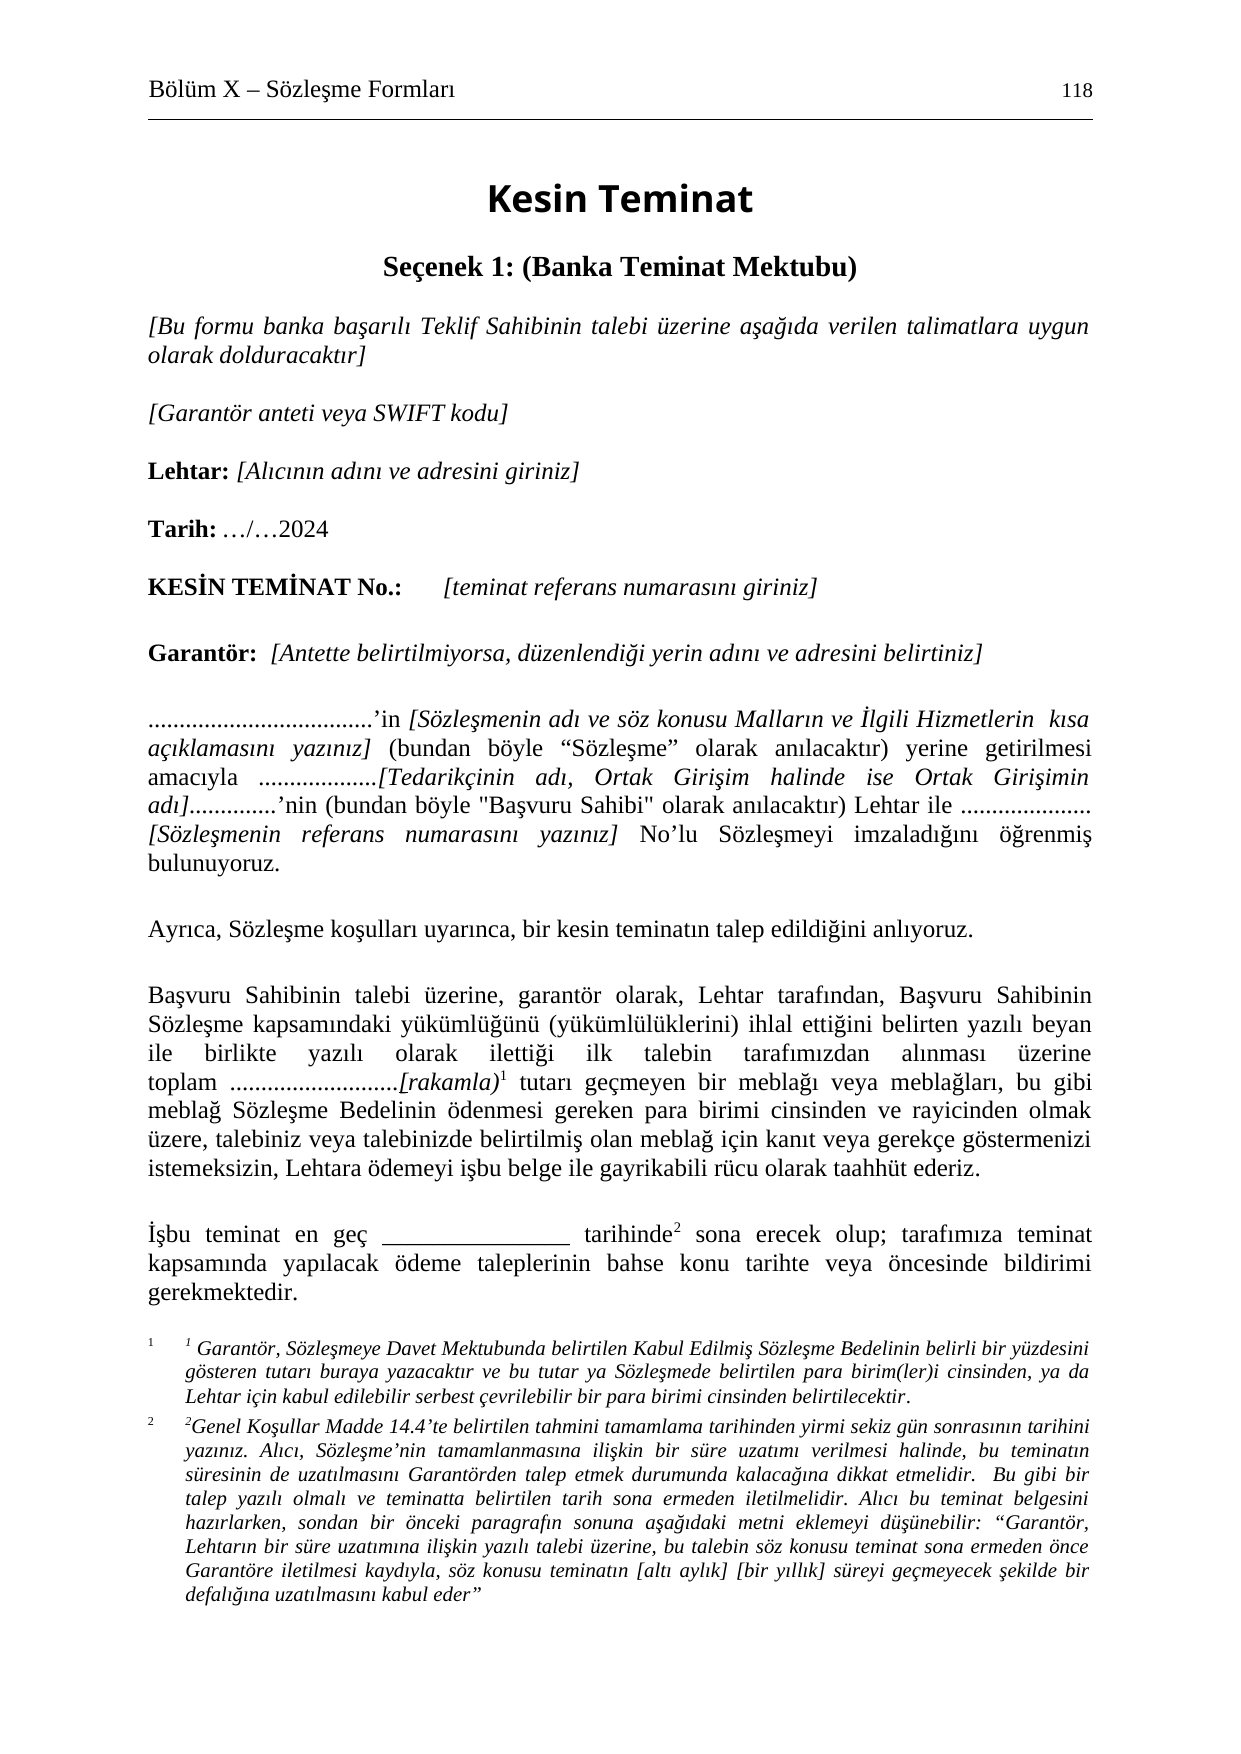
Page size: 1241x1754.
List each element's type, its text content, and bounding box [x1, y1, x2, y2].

text Lehtar: [Alıcının adını ve adresini giriniz] [148, 456, 1093, 485]
text Seçenek 1: (Banka Teminat Mektubu) [148, 249, 1093, 282]
text Ayrıca, Sözleşme koşulları uyarınca, bir kesin teminatın talep edildiğini anlıyoruz. [148, 914, 1093, 943]
text [Garantör anteti veya SWIFT kodu] [148, 398, 1093, 427]
text Tarih: …/…2024 [148, 514, 1093, 543]
subtitle Kesin Teminat [148, 173, 1093, 224]
text [Bu formu banka başarılı Teklif Sahibinin talebi üzerine aşağıda verilen talimatlara uygun olarak dolduracaktır] [148, 311, 1093, 369]
text KESİN TEMİNAT No.: [teminat referans numarasını giriniz] [148, 572, 1093, 601]
text İşbu teminat en geç _______________ tarihinde2 sona erecek olup; tarafımıza teminat kapsamında yapılacak ödeme taleplerinin bahse konu tarihte veya öncesinde bildirimi gerekmektedir. [148, 1219, 1093, 1306]
text Başvuru Sahibinin talebi üzerine, garantör olarak, Lehtar tarafından, Başvuru Sahibinin Sözleşme kapsamındaki yükümlüğünü (yükümlülüklerini) ihlal ettiğini belirten yazılı beyan ile birlikte yazılı olarak ilettiği ilk talebin tarafımızdan alınması üzerine toplam ...........................[rakamla)1 tutarı geçmeyen bir meblağı veya meblağları, bu gibi meblağ Sözleşme Bedelinin ödenmesi gereken para birimi cinsinden ve rayicinden olmak üzere, talebiniz veya talebinizde belirtilmiş olan meblağ için kanıt veya gerekçe göstermenizi istemeksizin, Lehtara ödemeyi işbu belge ile gayrikabili rücu olarak taahhüt ederiz. [148, 981, 1093, 1182]
text ....................................’in [Sözleşmenin adı ve söz konusu Malların ve İlgili Hizmetlerin kısa açıklamasını yazınız] (bundan böyle “Sözleşme” olarak anılacaktır) yerine getirilmesi amacıyla ...................[Tedarikçinin adı, Ortak Girişim halinde ise Ortak Girişimin adı]..............’nin (bundan böyle "Başvuru Sahibi" olarak anılacaktır) Lehtar ile .....................[Sözleşmenin referans numarasını yazınız] No’lu Sözleşmeyi imzaladığını öğrenmiş bulunuyoruz. [148, 704, 1093, 877]
text Garantör: [Antette belirtilmiyorsa, düzenlendiği yerin adını ve adresini belirtiniz] [148, 638, 1093, 667]
